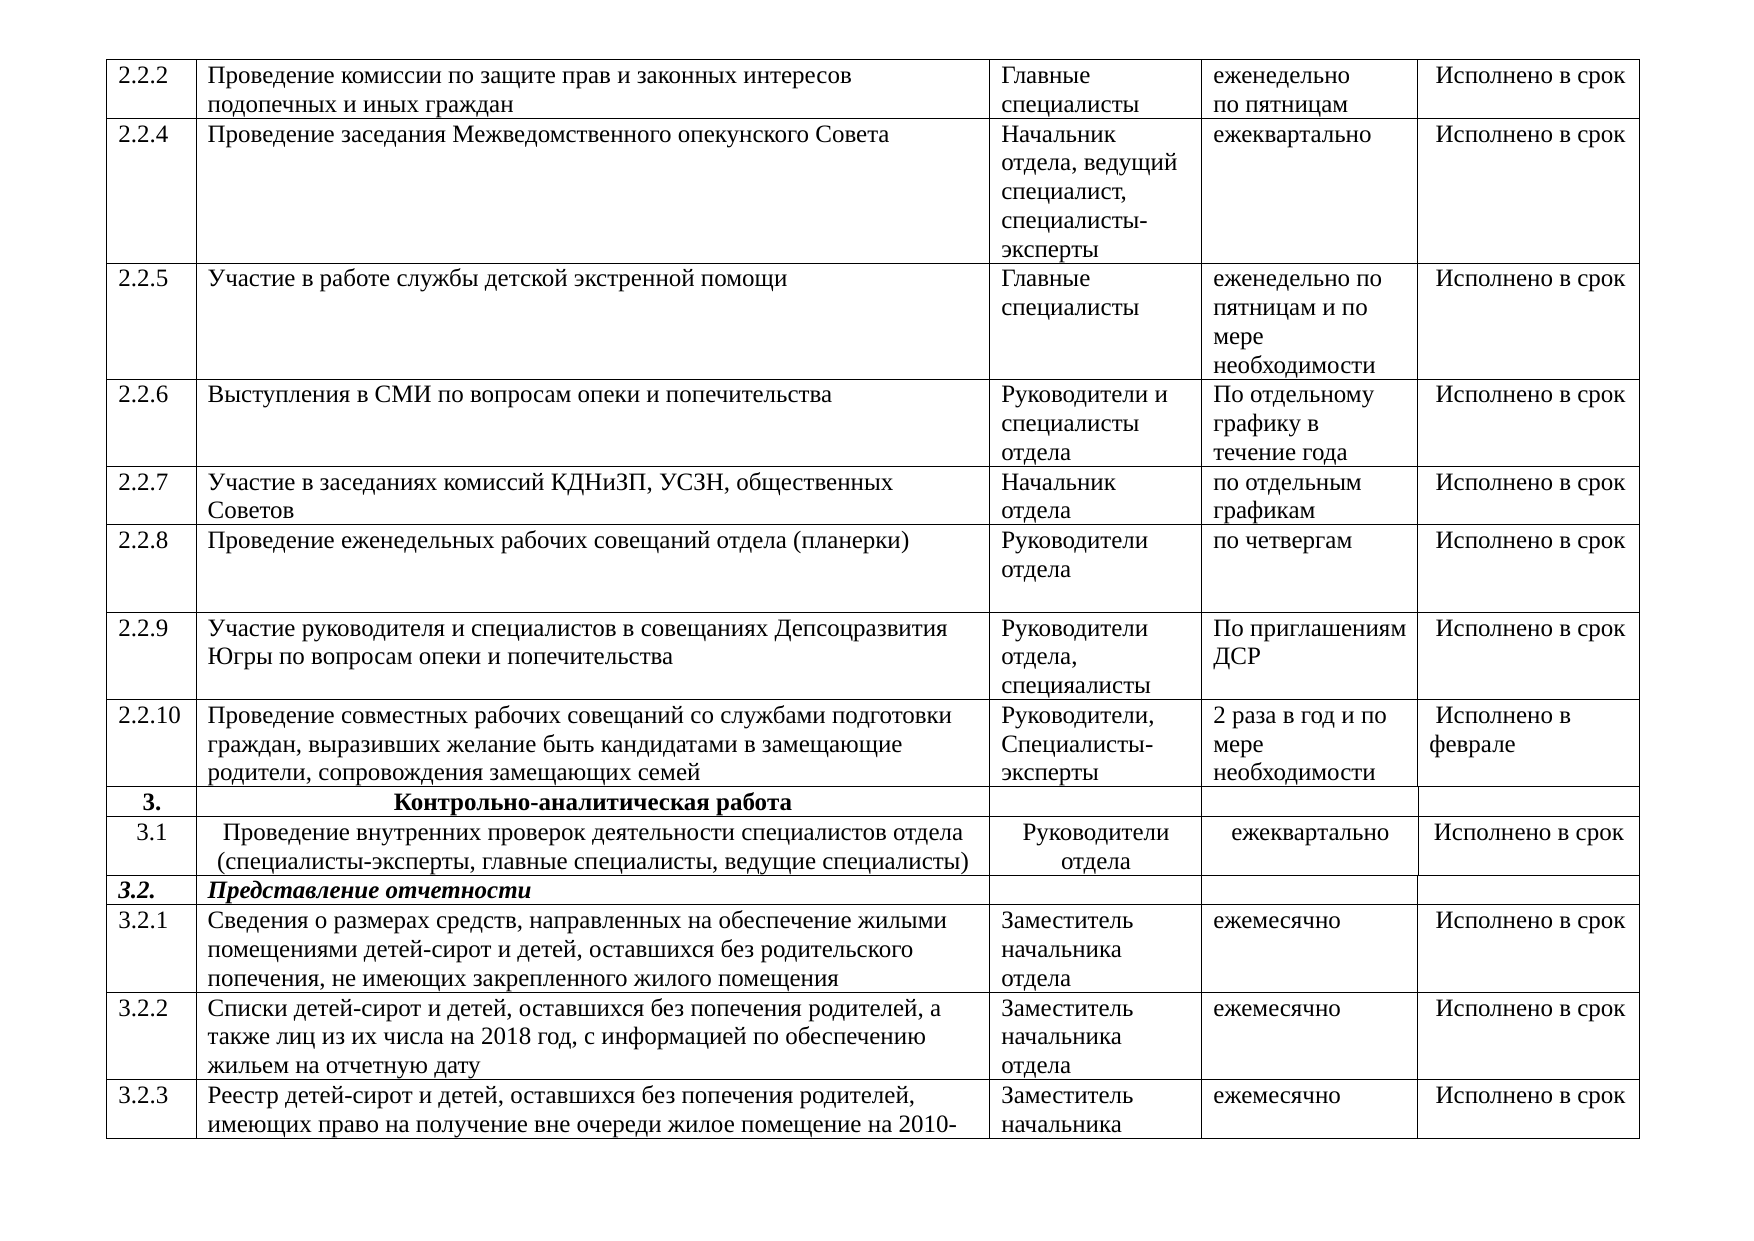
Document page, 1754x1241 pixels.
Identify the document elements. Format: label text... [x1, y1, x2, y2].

table_cell Проведение заседания Межведомственного опекунского Совета [197, 119, 989, 262]
table_cell Списки детей-сирот и детей, оставшихся без попечения родителей, а также лиц из их числа на 2018 год, с информацией по обеспечению жильем на отчетную дату [197, 993, 989, 1079]
table_cell 3.2.3 [107, 1080, 196, 1137]
table_cell Представление отчетности [197, 876, 989, 904]
table_cell По приглашениям ДСР [1202, 613, 1417, 699]
table_cell По отдельному графику в течение года [1202, 380, 1417, 466]
table_cell 2 раза в год и по мере необходимости [1202, 700, 1417, 786]
table_cell Исполнено в срок [1418, 525, 1639, 612]
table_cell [197, 1080, 989, 1137]
table_cell по отдельным графикам [1202, 467, 1417, 524]
table_cell Руководители, Специалисты-эксперты [990, 700, 1201, 786]
table_cell Участие руководителя и специалистов в совещаниях Депсоцразвития Югры по вопросам опеки и попечительства [197, 613, 989, 699]
table_cell Руководители отдела, специяалисты [990, 613, 1201, 699]
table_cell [990, 1080, 1201, 1137]
table_cell Проведение еженедельных рабочих совещаний отдела (планерки) [197, 525, 989, 612]
table_cell 2.2.9 [107, 613, 196, 699]
table_cell 3.2.1 [107, 905, 196, 992]
table_cell ежемесячно [1202, 905, 1417, 992]
table_cell 2.2.6 [107, 380, 196, 466]
table_cell 3.2.2 [107, 993, 196, 1079]
table_cell Заместитель начальника отдела [990, 993, 1201, 1079]
table_cell ежемесячно [1202, 993, 1417, 1079]
table_cell Исполнено в феврале [1418, 700, 1639, 786]
table_cell Начальник отдела, ведущий специалист, специалисты-эксперты [990, 119, 1201, 262]
table_cell Исполнено в срок [1418, 119, 1639, 262]
table_cell Руководители отдела [990, 817, 1201, 874]
table_cell Руководители отдела [990, 525, 1201, 612]
table_cell 2.2.2 [107, 60, 196, 118]
table_cell ежеквартально [1202, 817, 1418, 874]
table_cell Участие в заседаниях комиссий КДНиЗП, УСЗН, общественных Советов [197, 467, 989, 524]
table_cell 3.2. [107, 876, 196, 904]
table_cell еженедельно по пятницам и по мере необходимости [1202, 264, 1417, 378]
table_cell 2.2.7 [107, 467, 196, 524]
table_cell Исполнено в срок [1418, 467, 1639, 524]
table_cell 2.2.10 [107, 700, 196, 786]
table_cell Проведение комиссии по защите прав и законных интересов подопечных и иных граждан [197, 60, 989, 118]
table_cell ежеквартально [1202, 119, 1417, 262]
table_cell Участие в работе службы детской экстренной помощи [197, 264, 989, 378]
table_cell Контрольно-аналитическая работа [197, 787, 989, 816]
table_cell ежемесячно [1202, 1080, 1417, 1137]
table_cell [1202, 787, 1418, 816]
table_cell 3.1 [107, 817, 196, 874]
table_cell Исполнено в срок [1418, 993, 1639, 1079]
table_cell Исполнено в срок [1418, 1080, 1639, 1137]
table_cell Исполнено в срок [1418, 905, 1639, 992]
table_cell 2.2.5 [107, 264, 196, 378]
table_cell [990, 876, 1201, 904]
table_cell Проведение внутренних проверок деятельности специалистов отдела (специалисты-эксперты, главные специалисты, ведущие специалисты) [197, 817, 989, 874]
table_cell Исполнено в срок [1419, 817, 1639, 874]
table_cell 2.2.8 [107, 525, 196, 612]
table_cell Исполнено в срок [1418, 613, 1639, 699]
table_cell Исполнено в срок [1418, 380, 1639, 466]
table_cell еженедельно по пятницам [1202, 60, 1417, 118]
table_cell [1202, 876, 1417, 904]
table_cell Руководители и специалисты отдела [990, 380, 1201, 466]
table_cell Начальник отдела [990, 467, 1201, 524]
table_cell 2.2.4 [107, 119, 196, 262]
table_cell Выступления в СМИ по вопросам опеки и попечительства [197, 380, 989, 466]
table_cell Проведение совместных рабочих совещаний со службами подготовки граждан, выразивших желание быть кандидатами в замещающие родители, сопровождения замещающих семей [197, 700, 989, 786]
table_cell по четвергам [1202, 525, 1417, 612]
table_cell [1418, 876, 1639, 904]
table_cell Сведения о размерах средств, направленных на обеспечение жилыми помещениями детей-сирот и детей, оставшихся без родительского попечения, не имеющих закрепленного жилого помещения [197, 905, 989, 992]
table_cell Главные специалисты [990, 264, 1201, 378]
table_cell Исполнено в срок [1418, 60, 1639, 118]
table_cell Заместитель начальника отдела [990, 905, 1201, 992]
table_cell 3. [107, 787, 196, 816]
table_cell Главные специалисты [990, 60, 1201, 118]
table_cell [990, 787, 1201, 816]
table_cell [1419, 787, 1639, 816]
table_cell Исполнено в срок [1418, 264, 1639, 378]
